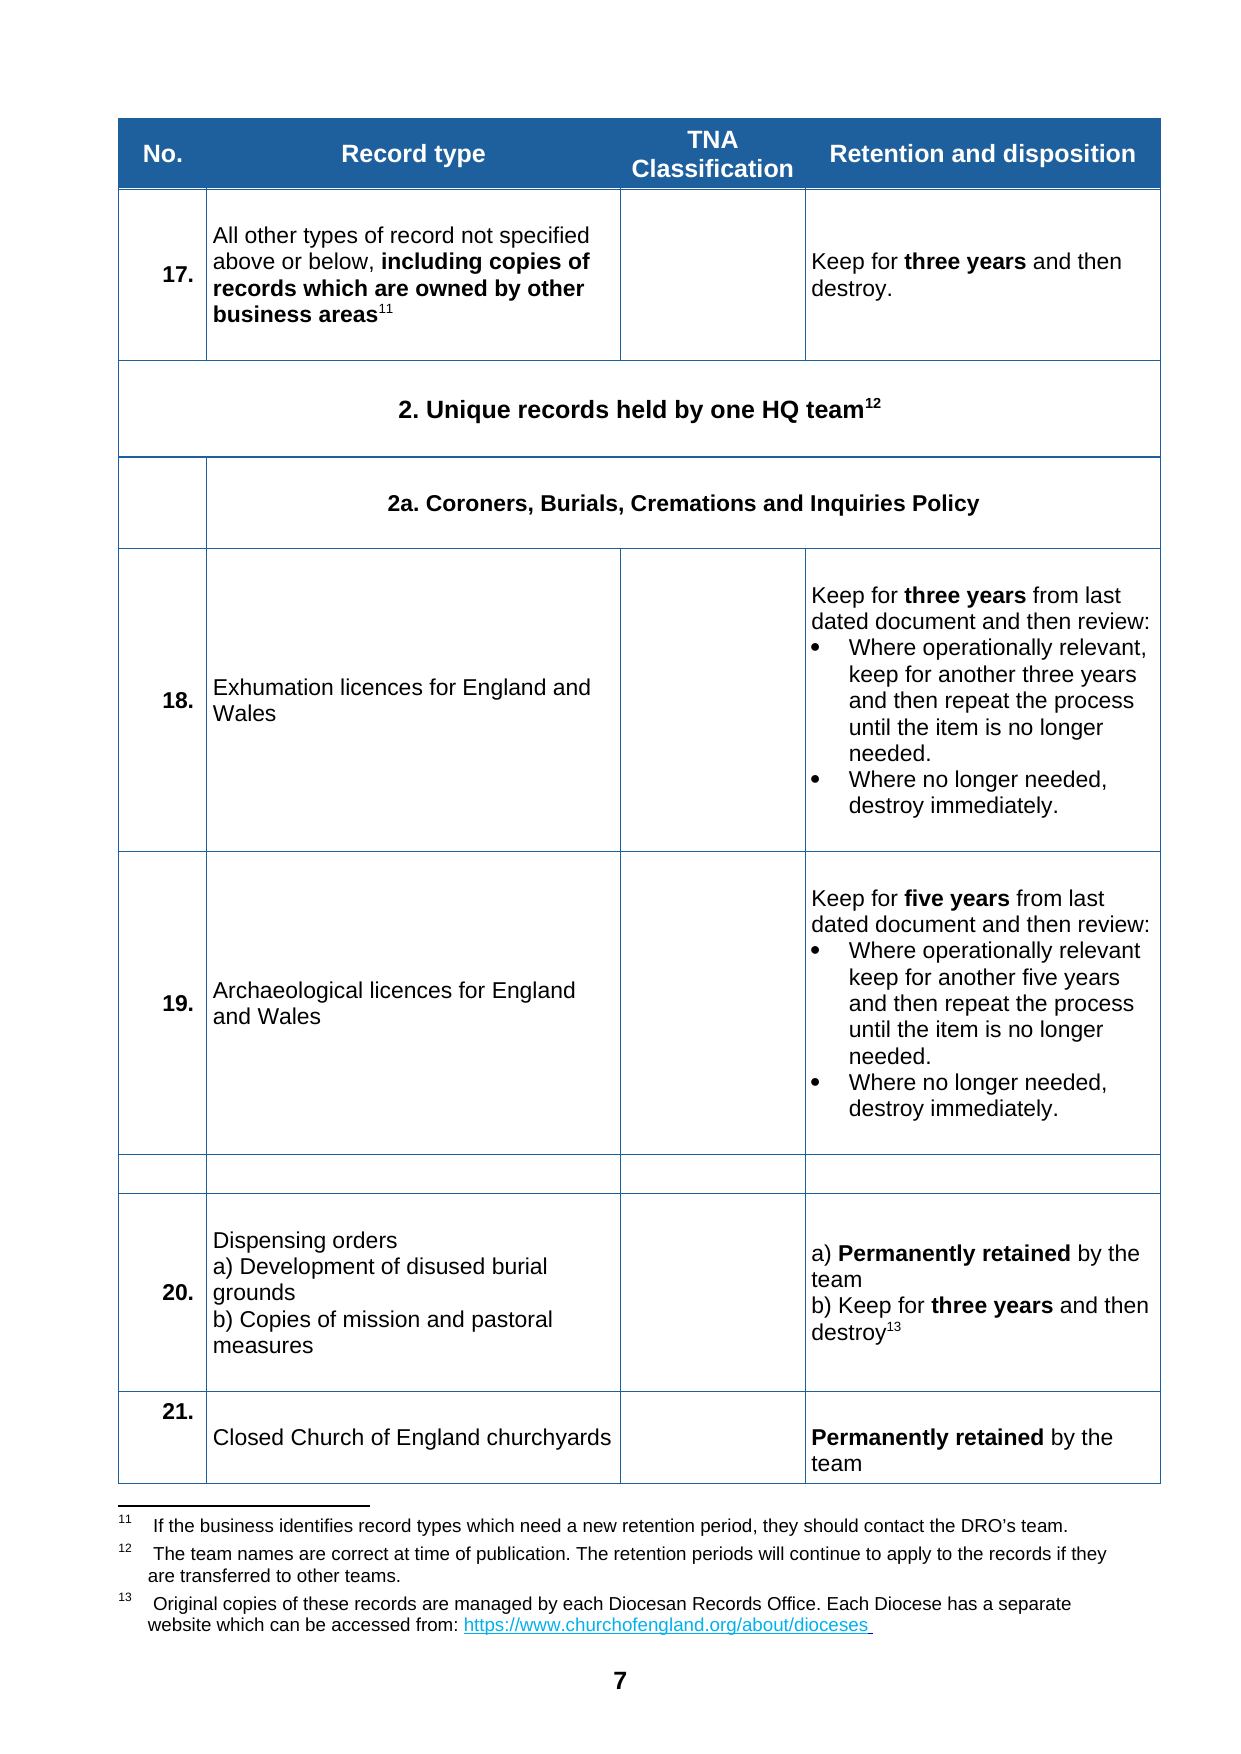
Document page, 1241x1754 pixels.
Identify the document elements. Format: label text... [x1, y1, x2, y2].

table_cell [621, 190, 805, 359]
table_cell [621, 1155, 805, 1193]
table_cell [621, 1392, 805, 1483]
table_cell [621, 852, 805, 1154]
table_cell [119, 190, 206, 359]
table_cell [621, 549, 805, 851]
table_cell Keep for three years and then destroy. [806, 190, 1160, 359]
table_cell Dispensing orders a) Development of disused burial grounds b) Copies of mission and pastoral measures [207, 1194, 620, 1391]
table_cell Keep for five years from last dated document and then review: Where operationally relevant keep for another five years and then repeat the process until the item is no longer needed. Where no longer needed, destroy immediately. [806, 852, 1160, 1154]
table_cell 2. Unique records held by one HQ team [119, 361, 1160, 456]
table_cell Permanently retained by the team [806, 1392, 1160, 1483]
table_cell 2a. Coroners, Burials, Cremations and Inquiries Policy [207, 458, 1160, 548]
table_header Record type [207, 119, 620, 188]
table_cell [119, 549, 206, 851]
table_cell [119, 458, 206, 548]
table_cell a) Permanently retained by the team b) Keep for three years and then destroy [806, 1194, 1160, 1391]
table_cell [119, 1155, 206, 1193]
table_cell [207, 1155, 620, 1193]
table_cell [119, 1194, 206, 1391]
table_cell Keep for three years from last dated document and then review: Where operationally relevant, keep for another three years and then repeat the process until the item is no longer needed. Where no longer needed, destroy immediately. [806, 549, 1160, 851]
table_header TNA Classification [621, 119, 805, 188]
table_cell All other types of record not specified above or below, including copies of records which are owned by other business areas [207, 190, 620, 359]
table_cell [621, 1194, 805, 1391]
table_cell Exhumation licences for England and Wales [207, 549, 620, 851]
table_cell Archaeological licences for England and Wales [207, 852, 620, 1154]
table_header Retention and disposition [806, 119, 1160, 188]
table_header No. [119, 119, 206, 188]
table_cell [119, 852, 206, 1154]
table_cell [806, 1155, 1160, 1193]
table_cell Closed Church of England churchyards [207, 1392, 620, 1483]
table_cell [119, 1392, 206, 1483]
